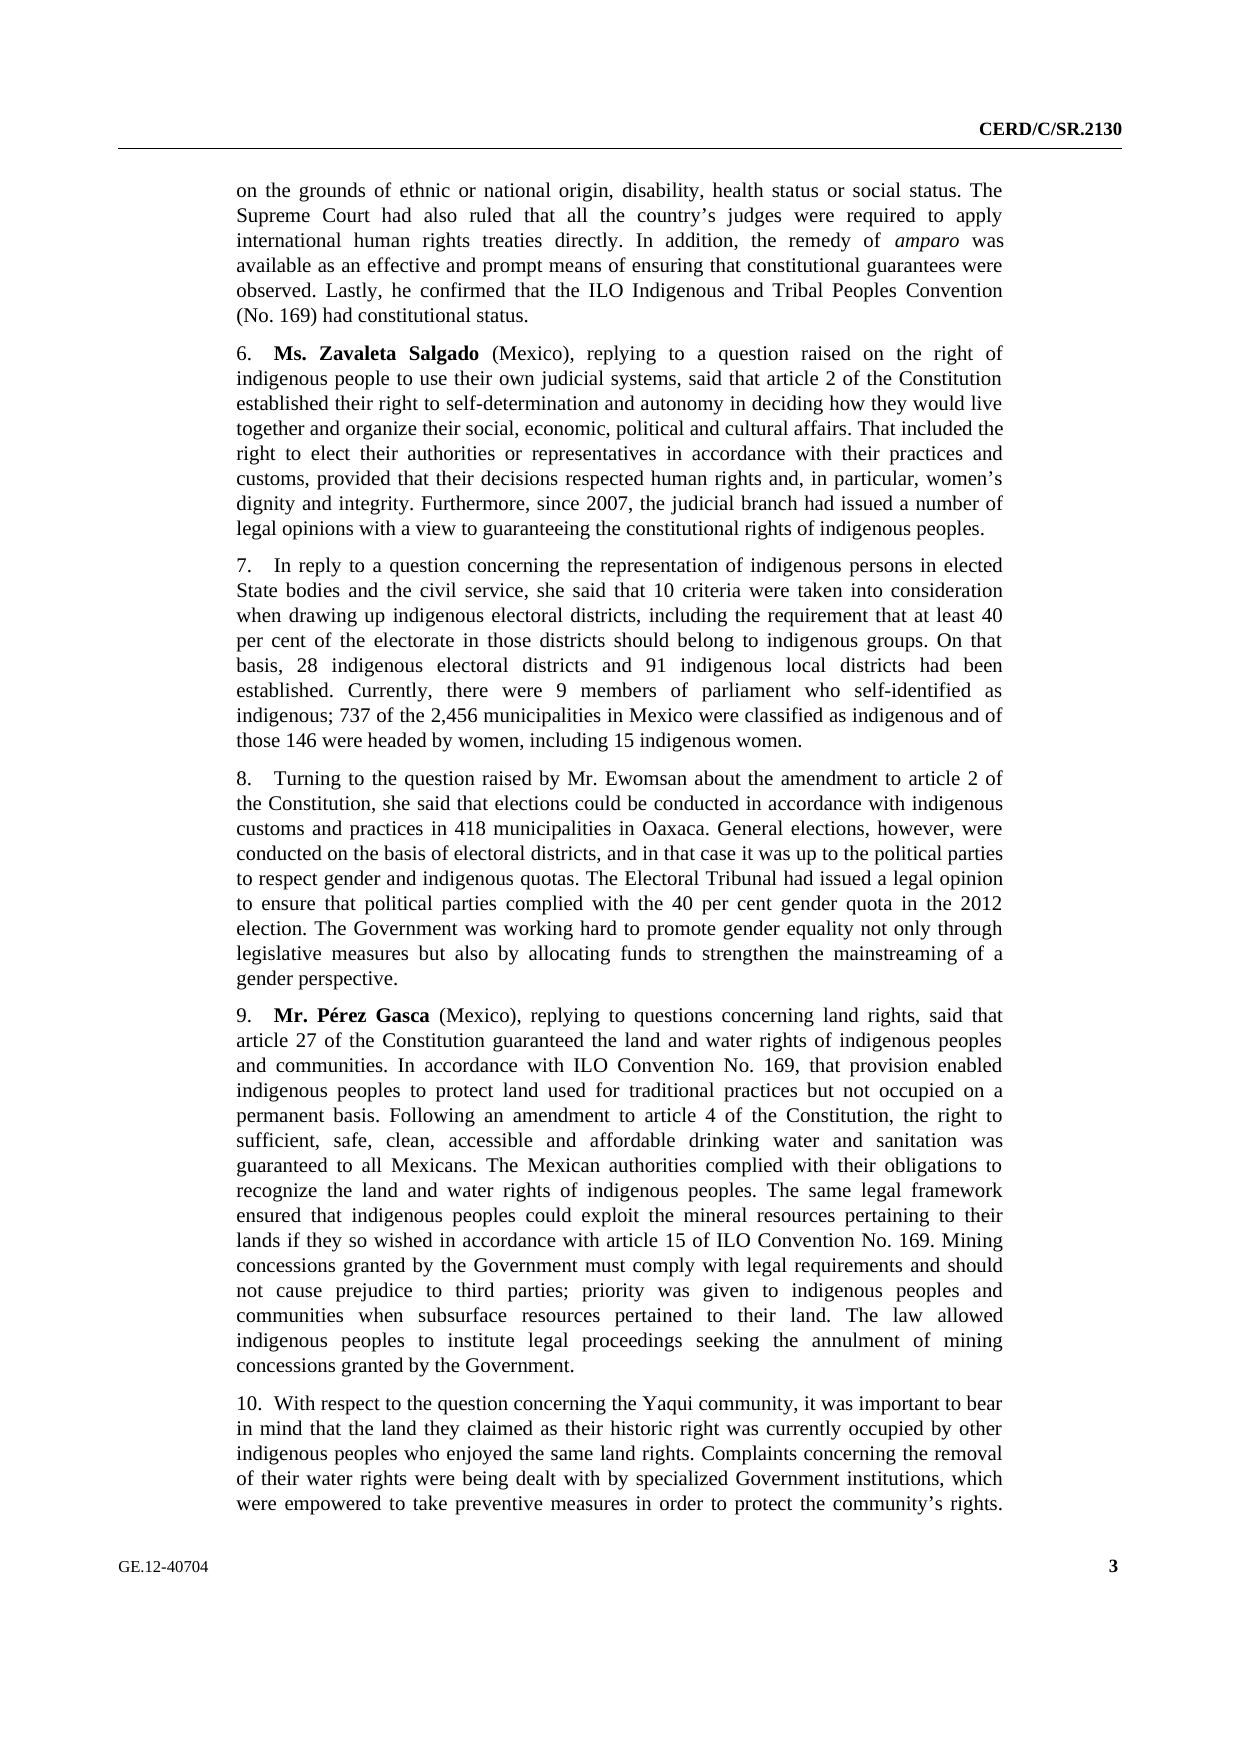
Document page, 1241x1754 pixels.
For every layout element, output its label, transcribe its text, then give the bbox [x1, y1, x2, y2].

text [236, 177, 1004, 327]
text Mr. Pérez Gasca (Mexico), replying to questions concerning land rights, said that article 27 of the Constitution guaranteed the land and water rights of indigenous peoples and communities. In accordance with ILO Convention No. 169, that provision enabled indigenous peoples to protect land used for traditional practices but not occupied on a permanent basis. Following an amendment to article 4 of the Constitution, the right to sufficient, safe, clean, accessible and affordable drinking water and sanitation was guaranteed to all Mexicans. The Mexican authorities complied with their obligations to recognize the land and water rights of indigenous peoples. The same legal framework ensured that indigenous peoples could exploit the mineral resources pertaining to their lands if they so wished in accordance with article 15 of ILO Convention No. 169. Mining concessions granted by the Government must comply with legal requirements and should not cause prejudice to third parties; priority was given to indigenous peoples and communities when subsurface resources pertained to their land. The law allowed indigenous peoples to institute legal proceedings seeking the annulment of mining concessions granted by the Government. [236, 1002, 1004, 1377]
text In reply to a question concerning the representation of indigenous persons in elected State bodies and the civil service, she said that 10 criteria were taken into consideration when drawing up indigenous electoral districts, including the requirement that at least 40 per cent of the electorate in those districts should belong to indigenous groups. On that basis, 28 indigenous electoral districts and 91 indigenous local districts had been established. Currently, there were 9 members of parliament who self-identified as indigenous; 737 of the 2,456 municipalities in were classified as indigenous and of those 146 were headed by women, including 15 indigenous women. [236, 552, 1004, 752]
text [236, 1390, 1004, 1515]
text Ms. Zavaleta Salgado (Mexico), replying to a question raised on the right of indigenous people to use their own judicial systems, said that article 2 of the Constitution established their right to self-determination and autonomy in deciding how they would live together and organize their social, economic, political and cultural affairs. That included the right to elect their authorities or representatives in accordance with their practices and customs, provided that their decisions respected human rights and, in particular, women’s dignity and integrity. Furthermore, since 2007, the judicial branch had issued a number of legal opinions with a view to guaranteeing the constitutional rights of indigenous peoples. [236, 340, 1004, 540]
text Turning to the question raised by Mr. Ewomsan about the amendment to article 2 of the Constitution, she said that elections could be conducted in accordance with indigenous customs and practices in 418 municipalities in . General elections, however, were conducted on the basis of electoral districts, and in that case it was up to the political parties to respect gender and indigenous quotas. The Electoral Tribunal had issued a legal opinion to ensure that political parties complied with the 40 per cent gender quota in the 2012 election. The Government was working hard to promote gender equality not only through legislative measures but also by allocating funds to strengthen the mainstreaming of a gender perspective. [236, 765, 1004, 990]
